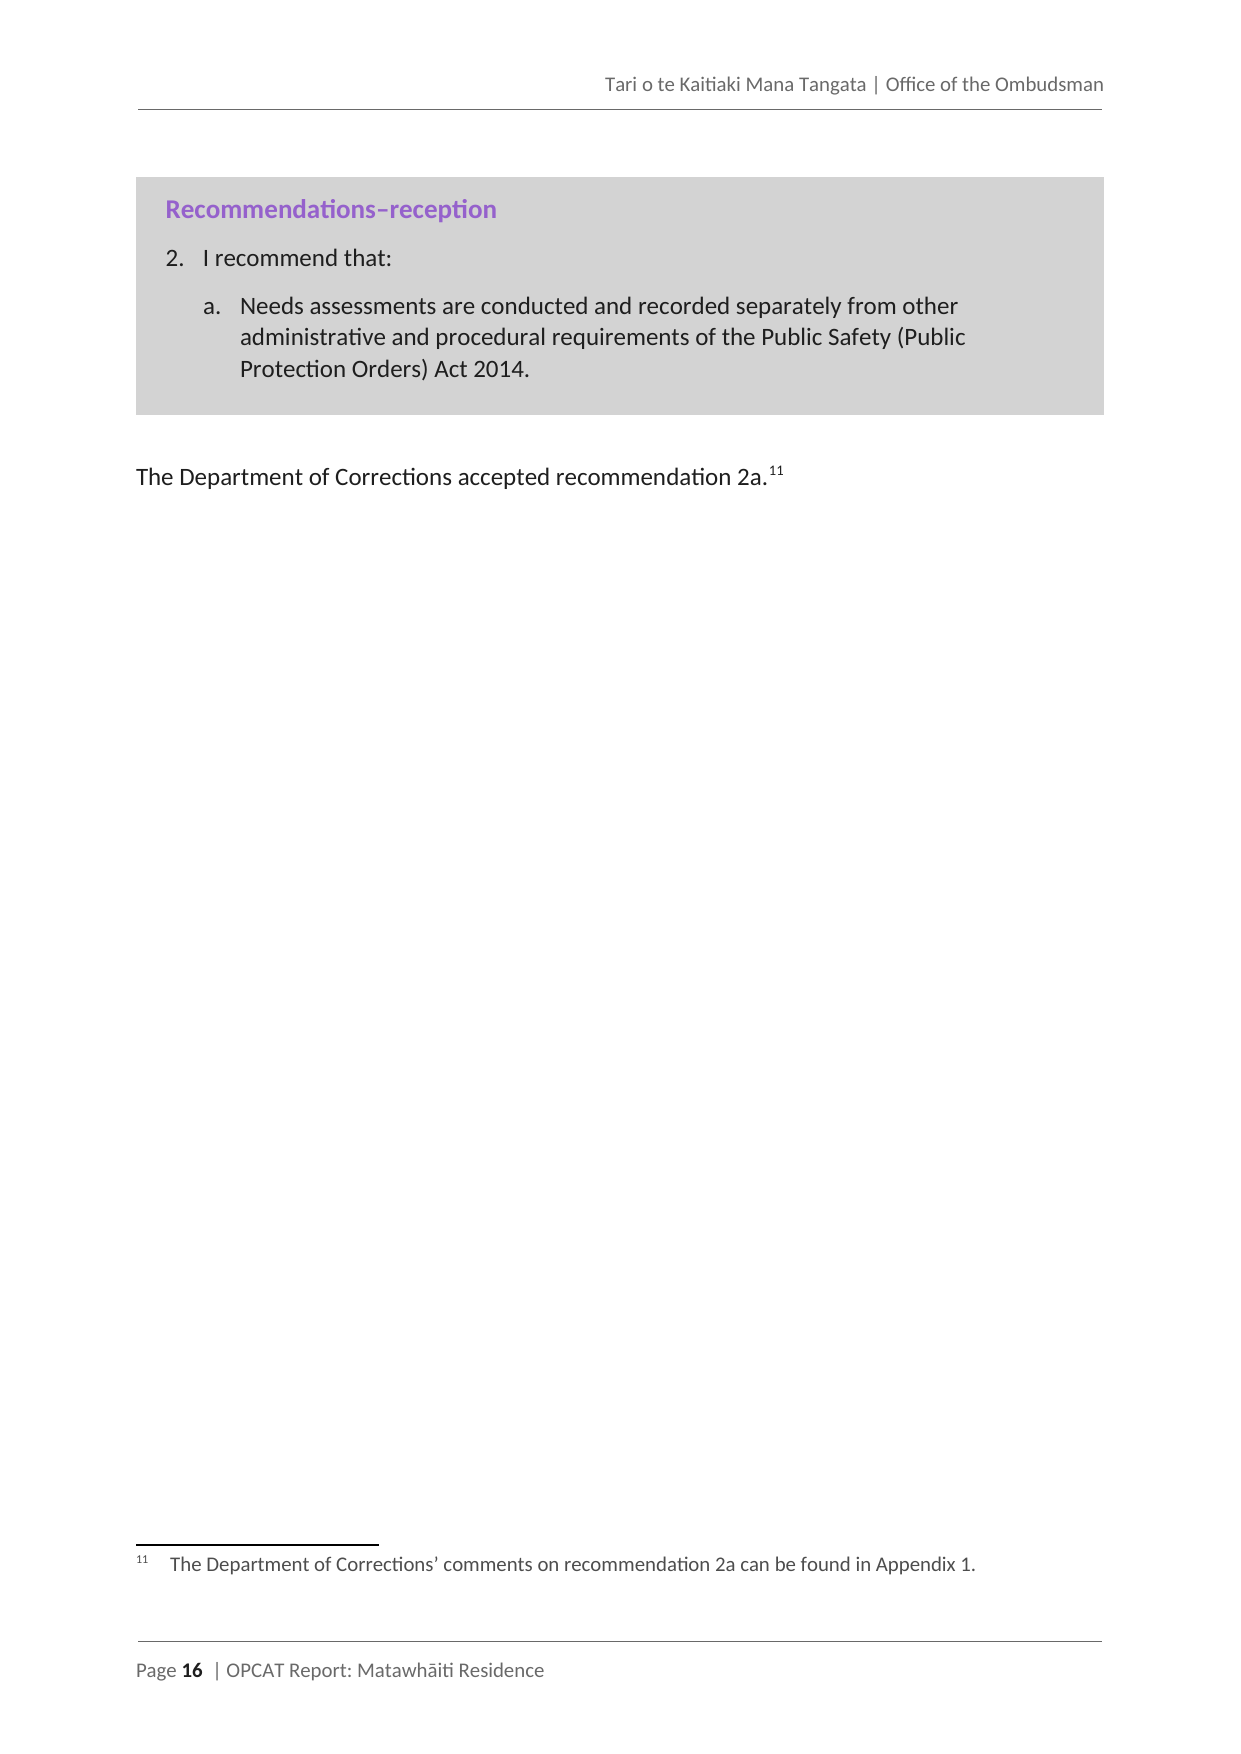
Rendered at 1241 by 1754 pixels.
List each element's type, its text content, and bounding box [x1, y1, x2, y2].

table_header Recommendations–reception I recommend that: Needs assessments are conducted and recorded separately from other administrative and procedural requirements of the Public Safety (Public Protection Orders) Act 2014. [136, 177, 1104, 415]
text The Department of Corrections accepted recommendation 2a. [136, 460, 1104, 491]
